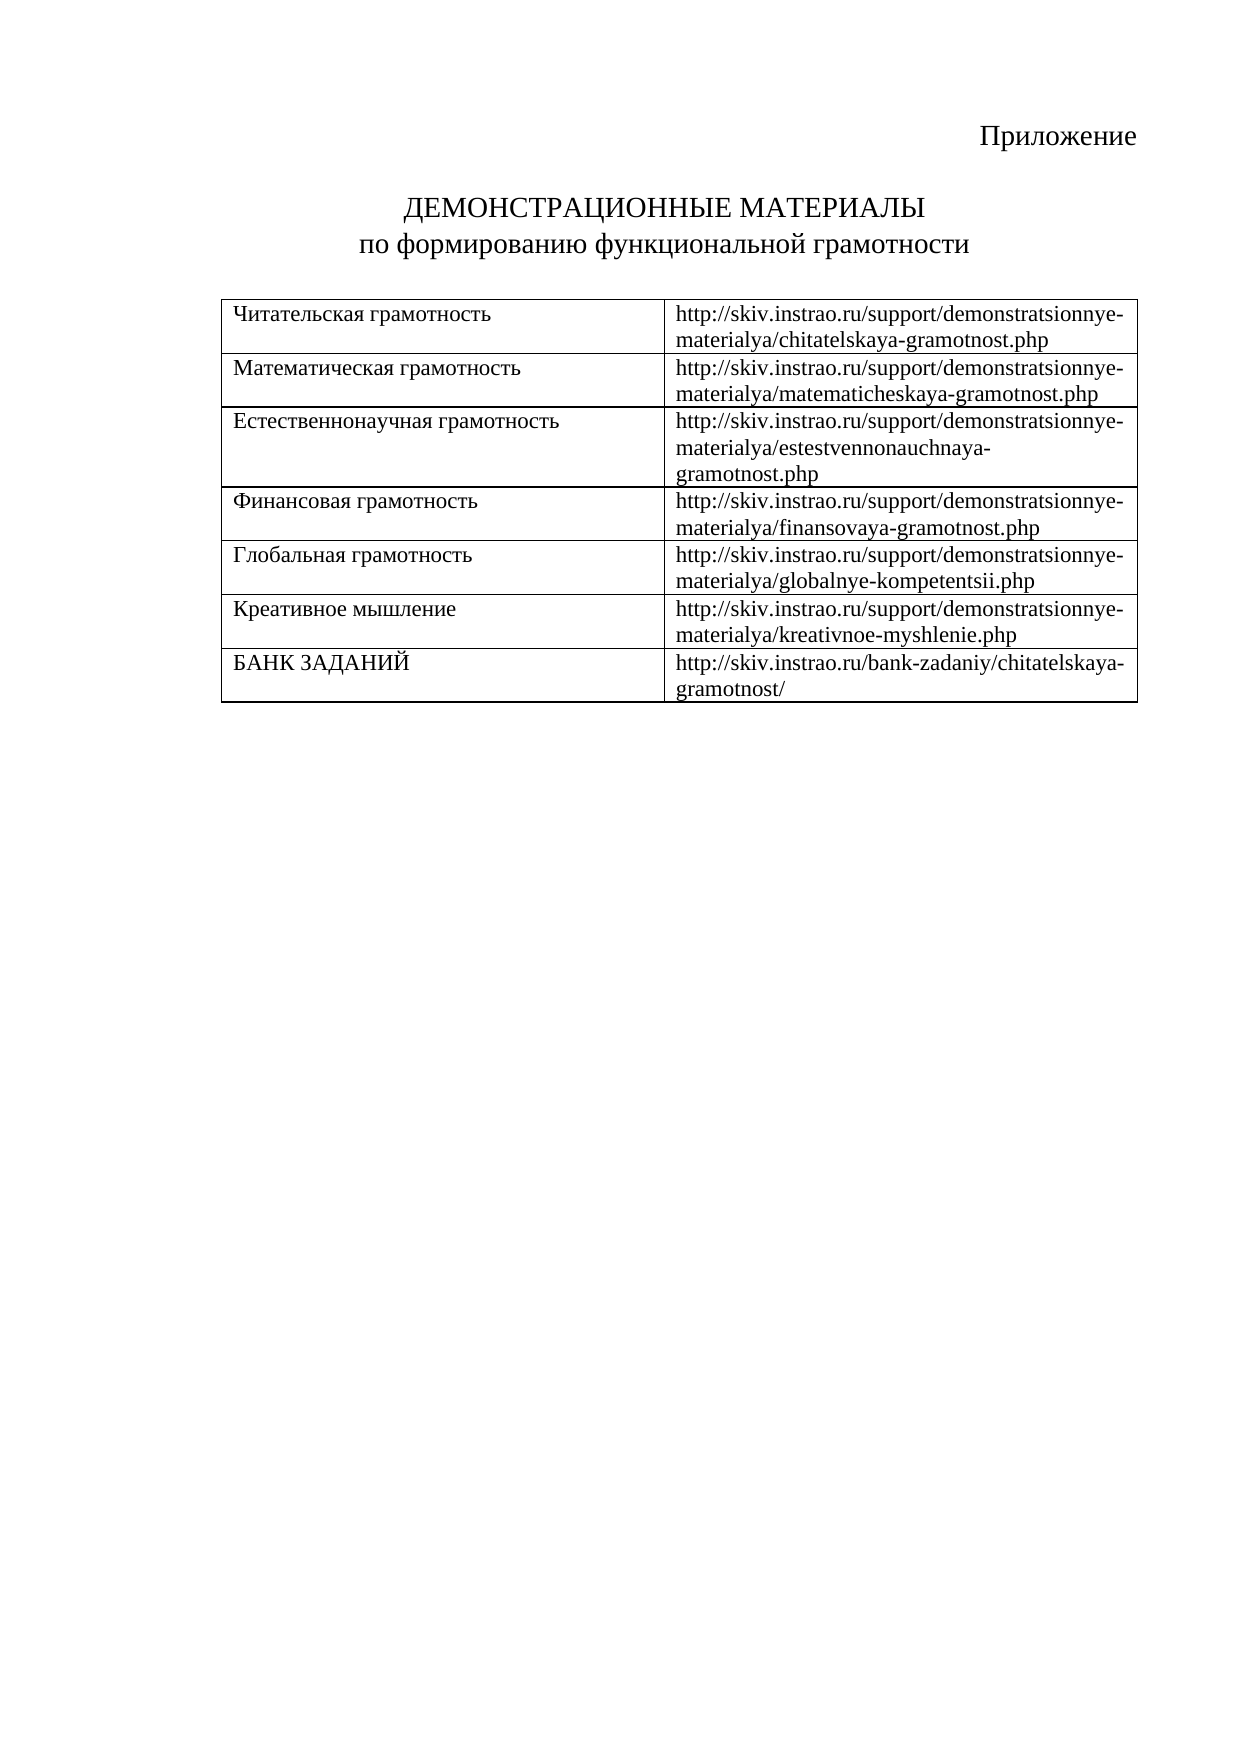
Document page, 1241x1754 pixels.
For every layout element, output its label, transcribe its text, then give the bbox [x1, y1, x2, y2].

table_cell Математическая грамотность [222, 354, 664, 406]
table_cell Финансовая грамотность [222, 488, 664, 540]
table_cell БАНК ЗАДАНИЙ [222, 649, 664, 701]
table_header http://skiv.instrao.ru/support/demonstratsionnye-materialya/chitatelskaya-gramotnost.php [665, 300, 1137, 353]
text по формированию функциональной грамотности [177, 227, 1152, 260]
table_header Читательская грамотность [222, 300, 664, 353]
table_cell http://skiv.instrao.ru/support/demonstratsionnye-materialya/globalnye-kompetentsii.php [665, 541, 1137, 594]
table_cell Креативное мышление [222, 595, 664, 648]
table_cell http://skiv.instrao.ru/support/demonstratsionnye-materialya/finansovaya-gramotnost.php [665, 488, 1137, 540]
text Приложение [177, 118, 1152, 152]
table_cell http://skiv.instrao.ru/support/demonstratsionnye-materialya/kreativnoe-myshlenie.php [665, 595, 1137, 648]
table_cell http://skiv.instrao.ru/support/demonstratsionnye-materialya/estestvennonauchnaya-gramotnost.php [665, 408, 1137, 486]
table_cell Естественнонаучная грамотность [222, 408, 664, 486]
table_cell http://skiv.instrao.ru/support/demonstratsionnye-materialya/matematicheskaya-gramotnost.php [665, 354, 1137, 406]
table_cell http://skiv.instrao.ru/bank-zadaniy/chitatelskaya-gramotnost/ [665, 649, 1137, 701]
text ДЕМОНСТРАЦИОННЫЕ МАТЕРИАЛЫ [177, 190, 1152, 224]
table_cell Глобальная грамотность [222, 541, 664, 594]
